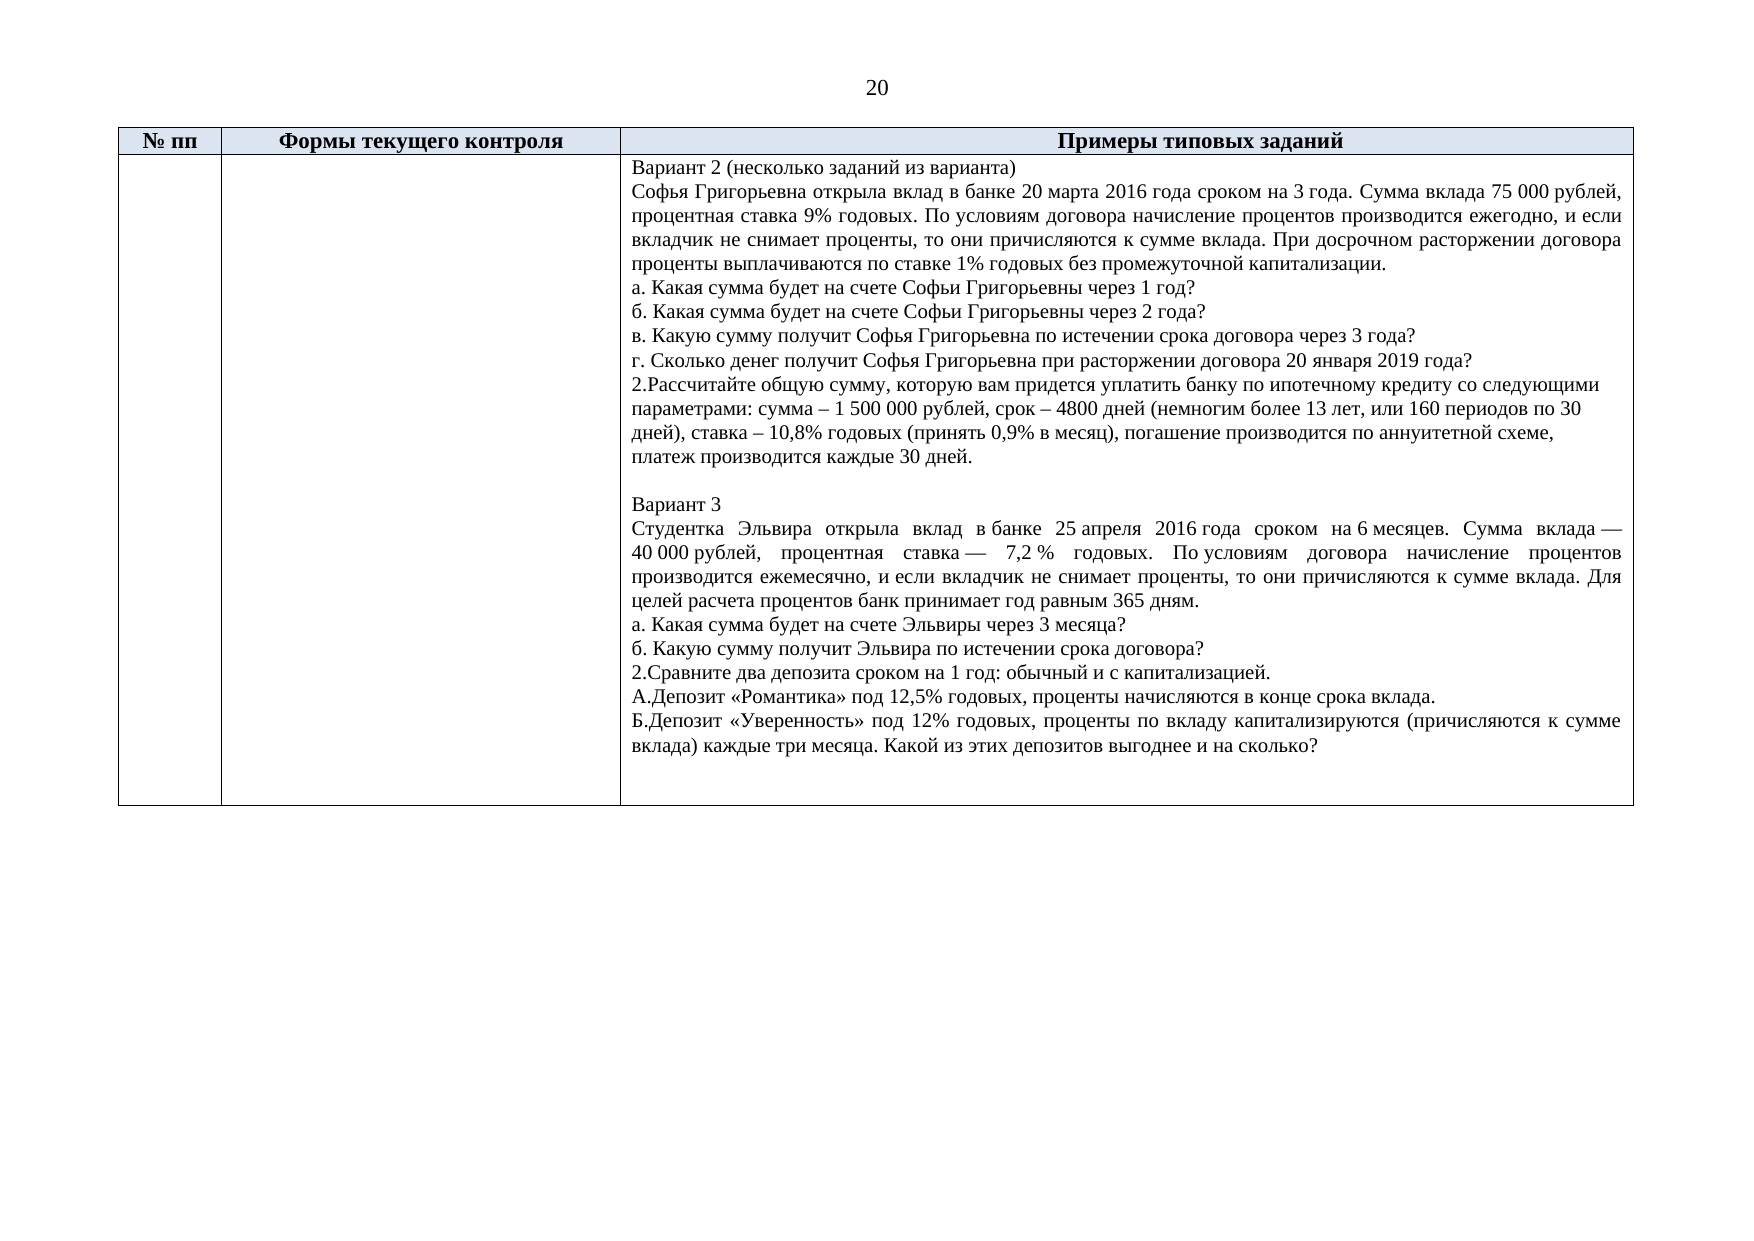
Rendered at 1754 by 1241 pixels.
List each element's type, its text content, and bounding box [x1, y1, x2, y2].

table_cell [621, 155, 1633, 805]
table_cell [119, 155, 221, 805]
table_header № пп [119, 128, 221, 154]
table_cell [222, 155, 620, 805]
table_header Формы текущего контроля [222, 128, 620, 154]
table_header Примеры типовых заданий [621, 128, 1633, 154]
